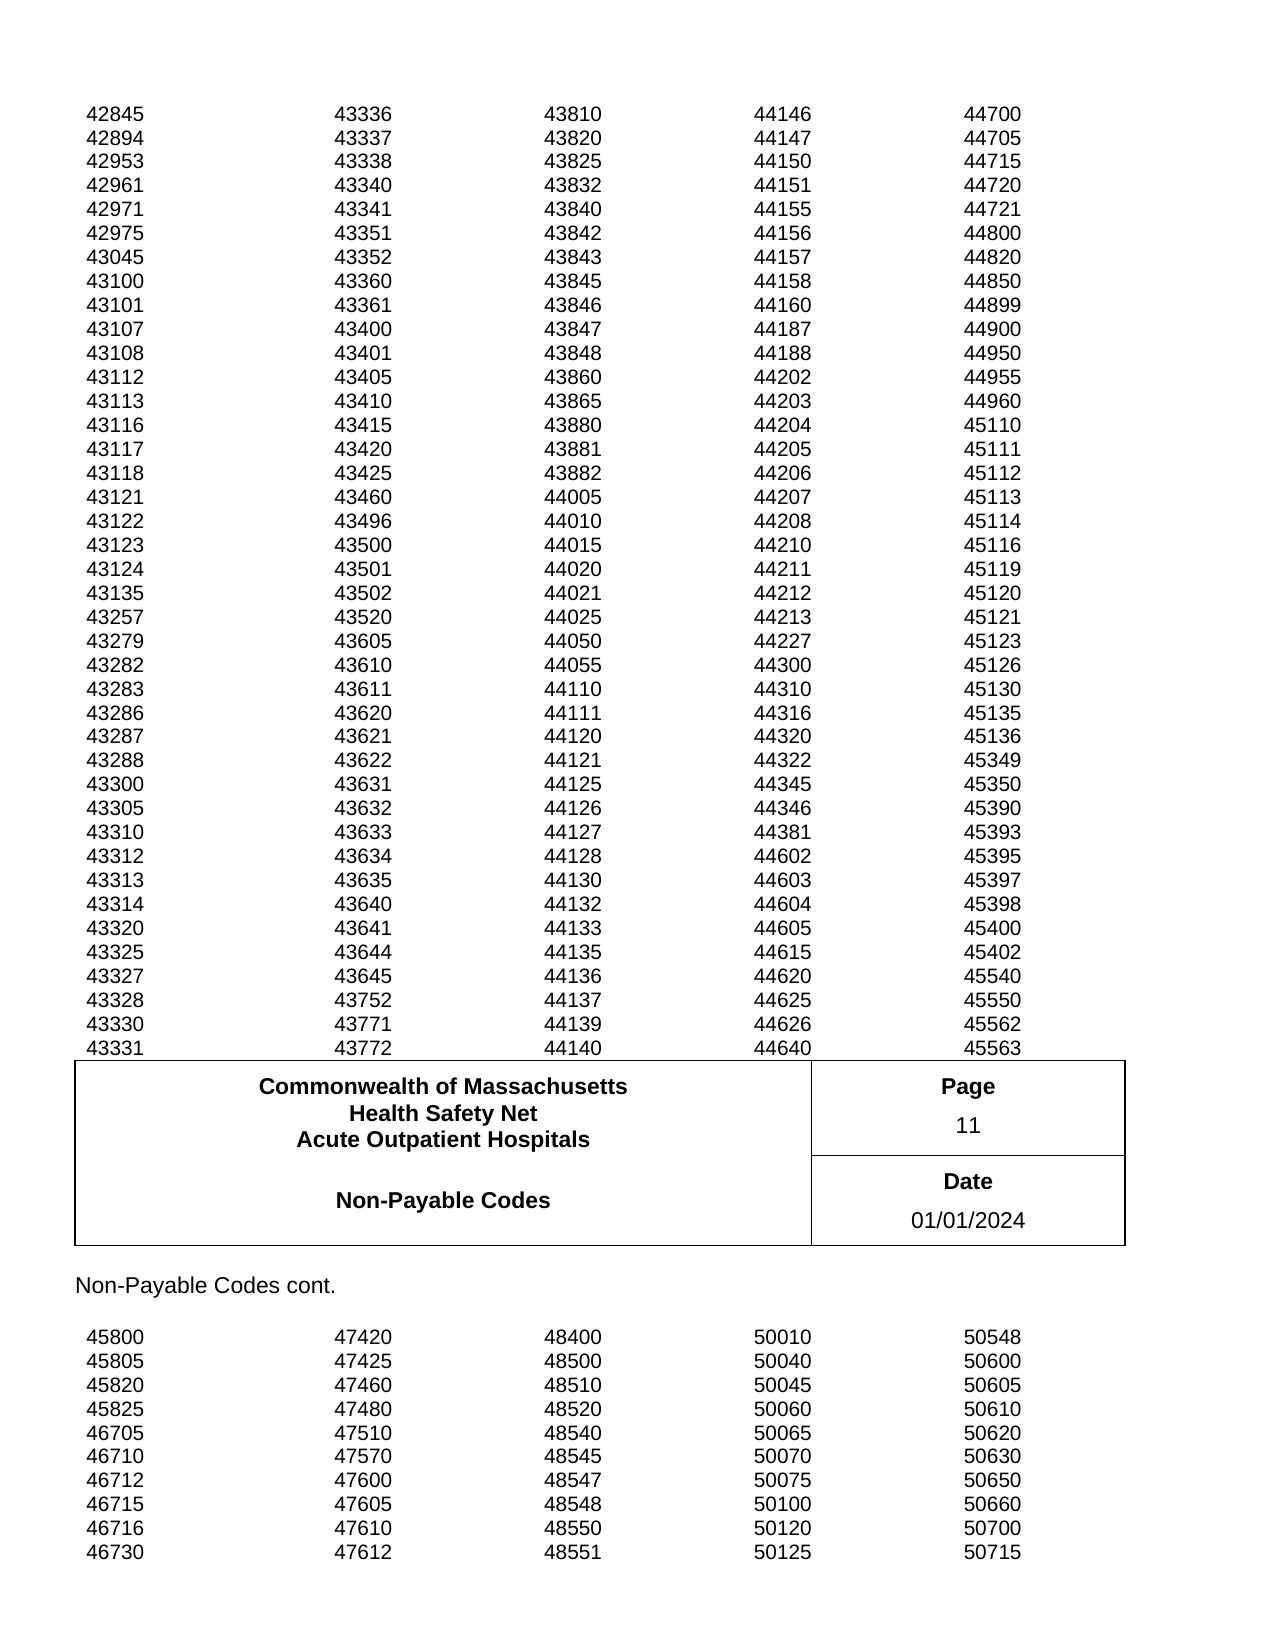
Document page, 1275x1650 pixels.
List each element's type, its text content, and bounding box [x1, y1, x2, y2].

table_cell 43341 [323, 197, 533, 221]
table_cell 44705 [952, 125, 1162, 149]
table_cell 44320 [743, 724, 952, 748]
table_cell 44188 [743, 341, 952, 365]
table_cell 45135 [952, 700, 1162, 724]
table_cell 43401 [323, 341, 533, 365]
table_cell 50660 [952, 1492, 1162, 1516]
table_cell 43314 [75, 892, 323, 916]
table_cell 43865 [533, 389, 742, 413]
table_cell 44202 [743, 365, 952, 389]
table_cell 45349 [952, 748, 1162, 772]
table_cell 43340 [323, 173, 533, 197]
table_cell 45395 [952, 844, 1162, 868]
table_cell 47612 [323, 1540, 533, 1564]
table_cell 44615 [743, 940, 952, 964]
table_cell 43287 [75, 724, 323, 748]
table_cell 43420 [323, 437, 533, 461]
table_cell 43107 [75, 317, 323, 341]
table_cell 44310 [743, 676, 952, 700]
table_cell 44025 [533, 605, 742, 628]
table_cell 44203 [743, 389, 952, 413]
table_cell 44620 [743, 964, 952, 988]
table_cell 44900 [952, 317, 1162, 341]
table_cell 50700 [952, 1516, 1162, 1540]
table_cell 43305 [75, 796, 323, 820]
table_cell 50100 [743, 1492, 952, 1516]
table_cell 44715 [952, 149, 1162, 173]
table_cell 46730 [75, 1540, 323, 1564]
table_cell 47570 [323, 1444, 533, 1468]
table_cell 47600 [323, 1468, 533, 1492]
table_cell 43500 [323, 533, 533, 557]
table_cell 44204 [743, 413, 952, 437]
table_cell 43622 [323, 748, 533, 772]
table_cell 44640 [743, 1036, 952, 1060]
table_cell 48547 [533, 1468, 742, 1492]
table_cell 44603 [743, 868, 952, 892]
table_cell 44210 [743, 533, 952, 557]
table_cell 43118 [75, 461, 323, 485]
table_header 50010 [743, 1325, 952, 1348]
table_cell 48510 [533, 1373, 742, 1396]
table_header Commonwealth of Massachusetts Health Safety Net Acute Outpatient Hospitals Reimbursable Health Services [76, 1061, 811, 1154]
table_cell 44213 [743, 605, 952, 628]
table_cell 43313 [75, 868, 323, 892]
table_cell 45402 [952, 940, 1162, 964]
table_cell Date 01/01/2024 [812, 1156, 1124, 1244]
table_header Page 11 [812, 1061, 1124, 1154]
table_cell 44005 [533, 485, 742, 509]
table_cell 44020 [533, 557, 742, 581]
table_cell 43842 [533, 221, 742, 245]
table_cell 47425 [323, 1349, 533, 1372]
table_cell 43425 [323, 461, 533, 485]
table_cell 43631 [323, 772, 533, 796]
table_cell 43101 [75, 293, 323, 317]
table_cell 43327 [75, 964, 323, 988]
table_cell 45805 [75, 1349, 323, 1372]
table_cell 43320 [75, 916, 323, 940]
table_cell 44128 [533, 844, 742, 868]
table_cell 43124 [75, 557, 323, 581]
table_cell 44155 [743, 197, 952, 221]
table_cell 46705 [75, 1420, 323, 1444]
table_cell 44227 [743, 629, 952, 652]
table_cell 42845 [75, 101, 323, 125]
table_cell 45111 [952, 437, 1162, 461]
table_cell 44126 [533, 796, 742, 820]
table_cell 45113 [952, 485, 1162, 509]
table_cell 43846 [533, 293, 742, 317]
table_cell 47610 [323, 1516, 533, 1540]
table_cell 43117 [75, 437, 323, 461]
table_cell 45400 [952, 916, 1162, 940]
table_cell 43123 [75, 533, 323, 557]
table_cell 44955 [952, 365, 1162, 389]
table_cell 43352 [323, 245, 533, 269]
table_cell 44021 [533, 581, 742, 604]
table_cell 43752 [323, 988, 533, 1012]
table_cell 43337 [323, 125, 533, 149]
table_cell 43634 [323, 844, 533, 868]
table_cell 50040 [743, 1349, 952, 1372]
table_cell 43881 [533, 437, 742, 461]
table_cell 50630 [952, 1444, 1162, 1468]
table_cell Non-Payable Codes [76, 1155, 811, 1244]
table_cell 45398 [952, 892, 1162, 916]
table_cell 45116 [952, 533, 1162, 557]
table_cell 43113 [75, 389, 323, 413]
table_cell 43257 [75, 605, 323, 628]
table_cell 50605 [952, 1373, 1162, 1396]
table_cell 46712 [75, 1468, 323, 1492]
table_cell 44207 [743, 485, 952, 509]
table_header 48400 [533, 1325, 742, 1348]
table_cell 48520 [533, 1396, 742, 1420]
table_cell 43330 [75, 1012, 323, 1036]
table_cell 45121 [952, 605, 1162, 628]
table_cell 43116 [75, 413, 323, 437]
table_cell 43772 [323, 1036, 533, 1060]
table_cell 44156 [743, 221, 952, 245]
table_cell 44130 [533, 868, 742, 892]
table_cell 50600 [952, 1349, 1162, 1372]
table_cell 43310 [75, 820, 323, 844]
table_cell 45390 [952, 796, 1162, 820]
table_cell 44720 [952, 173, 1162, 197]
table_cell 48500 [533, 1349, 742, 1372]
table_cell 44127 [533, 820, 742, 844]
table_cell 42894 [75, 125, 323, 149]
table_cell 43635 [323, 868, 533, 892]
table_cell 50610 [952, 1396, 1162, 1420]
table_cell 43336 [323, 101, 533, 125]
table_cell 44899 [952, 293, 1162, 317]
table_cell 44160 [743, 293, 952, 317]
table_cell 42953 [75, 149, 323, 173]
table_cell 43282 [75, 653, 323, 676]
table_cell 43860 [533, 365, 742, 389]
table_cell 45120 [952, 581, 1162, 604]
table_cell 43460 [323, 485, 533, 509]
table_cell 43640 [323, 892, 533, 916]
table_cell 44212 [743, 581, 952, 604]
table_cell 43825 [533, 149, 742, 173]
table_cell 47605 [323, 1492, 533, 1516]
table_cell 43810 [533, 101, 742, 125]
table_cell 43843 [533, 245, 742, 269]
table_cell 44316 [743, 700, 952, 724]
table_cell 44346 [743, 796, 952, 820]
table_cell 43641 [323, 916, 533, 940]
table_cell 43100 [75, 269, 323, 293]
table_cell 45563 [952, 1036, 1162, 1060]
table_cell 44187 [743, 317, 952, 341]
table_cell 44137 [533, 988, 742, 1012]
table_cell 45562 [952, 1012, 1162, 1036]
table_cell 44135 [533, 940, 742, 964]
table_cell 48545 [533, 1444, 742, 1468]
table_cell 44111 [533, 700, 742, 724]
table_cell 44626 [743, 1012, 952, 1036]
table_cell 43331 [75, 1036, 323, 1060]
table_cell 44121 [533, 748, 742, 772]
table_cell 48548 [533, 1492, 742, 1516]
table_cell 45114 [952, 509, 1162, 533]
table_cell 44322 [743, 748, 952, 772]
table_cell 43338 [323, 149, 533, 173]
table_cell 44820 [952, 245, 1162, 269]
table_cell 48540 [533, 1420, 742, 1444]
table_cell 43845 [533, 269, 742, 293]
table_cell 43520 [323, 605, 533, 628]
table_cell 45123 [952, 629, 1162, 652]
table_cell 45550 [952, 988, 1162, 1012]
table_cell 45350 [952, 772, 1162, 796]
table_cell 43300 [75, 772, 323, 796]
table_cell 44110 [533, 676, 742, 700]
table_cell 45136 [952, 724, 1162, 748]
table_cell 43847 [533, 317, 742, 341]
table_cell 43279 [75, 629, 323, 652]
table_cell 50120 [743, 1516, 952, 1540]
table_cell 44150 [743, 149, 952, 173]
table_cell 50620 [952, 1420, 1162, 1444]
table_cell 43644 [323, 940, 533, 964]
table_cell 43351 [323, 221, 533, 245]
table_cell 43108 [75, 341, 323, 365]
table_cell 48550 [533, 1516, 742, 1540]
table_cell 43288 [75, 748, 323, 772]
table_cell 47510 [323, 1420, 533, 1444]
table_cell 45825 [75, 1396, 323, 1420]
table_cell 43880 [533, 413, 742, 437]
table_cell 43286 [75, 700, 323, 724]
table_cell 44120 [533, 724, 742, 748]
table_cell 44147 [743, 125, 952, 149]
table_cell 47460 [323, 1373, 533, 1396]
table_cell 43400 [323, 317, 533, 341]
table_header 45800 [75, 1325, 323, 1348]
table_cell 42971 [75, 197, 323, 221]
table_cell 43312 [75, 844, 323, 868]
table_cell 44151 [743, 173, 952, 197]
table_cell 44136 [533, 964, 742, 988]
table_cell 43645 [323, 964, 533, 988]
table_cell 50045 [743, 1373, 952, 1396]
table_cell 43832 [533, 173, 742, 197]
table_cell 43121 [75, 485, 323, 509]
table_cell 44345 [743, 772, 952, 796]
text Non-Payable Codes cont. [75, 1272, 1200, 1298]
table_cell 43610 [323, 653, 533, 676]
table_cell 43632 [323, 796, 533, 820]
table_cell 45130 [952, 676, 1162, 700]
table_cell 44850 [952, 269, 1162, 293]
table_cell 50060 [743, 1396, 952, 1420]
table_cell 43122 [75, 509, 323, 533]
table_cell 43501 [323, 557, 533, 581]
table_cell 50075 [743, 1468, 952, 1492]
table_cell 44146 [743, 101, 952, 125]
table_cell 43633 [323, 820, 533, 844]
table_cell 44950 [952, 341, 1162, 365]
table_cell 45820 [75, 1373, 323, 1396]
table_cell 43840 [533, 197, 742, 221]
table_cell 45393 [952, 820, 1162, 844]
table_cell 46715 [75, 1492, 323, 1516]
table_cell 44206 [743, 461, 952, 485]
table_cell 44208 [743, 509, 952, 533]
table_cell 45110 [952, 413, 1162, 437]
table_cell 48551 [533, 1540, 742, 1564]
table_cell 44015 [533, 533, 742, 557]
table_cell 44010 [533, 509, 742, 533]
table_cell 43820 [533, 125, 742, 149]
table_cell 44140 [533, 1036, 742, 1060]
table_cell 44800 [952, 221, 1162, 245]
table_cell 44381 [743, 820, 952, 844]
table_cell 45126 [952, 653, 1162, 676]
table_cell 42961 [75, 173, 323, 197]
table_cell 46716 [75, 1516, 323, 1540]
table_cell 43620 [323, 700, 533, 724]
table_cell 43405 [323, 365, 533, 389]
table_cell 44205 [743, 437, 952, 461]
table_cell 44300 [743, 653, 952, 676]
table_cell 50065 [743, 1420, 952, 1444]
table_cell 43848 [533, 341, 742, 365]
table_cell 44139 [533, 1012, 742, 1036]
table_cell 44133 [533, 916, 742, 940]
table_cell 43771 [323, 1012, 533, 1036]
table_cell 44721 [952, 197, 1162, 221]
table_cell 43325 [75, 940, 323, 964]
table_cell 44125 [533, 772, 742, 796]
table_cell 44605 [743, 916, 952, 940]
table_cell 45119 [952, 557, 1162, 581]
table_header 47420 [323, 1325, 533, 1348]
table_cell 44055 [533, 653, 742, 676]
table_cell 43882 [533, 461, 742, 485]
table_header 50548 [952, 1325, 1162, 1348]
table_cell 43361 [323, 293, 533, 317]
table_cell 43611 [323, 676, 533, 700]
table_cell 44157 [743, 245, 952, 269]
table_cell 44960 [952, 389, 1162, 413]
table_cell 50715 [952, 1540, 1162, 1564]
table_cell 43045 [75, 245, 323, 269]
table_cell 50125 [743, 1540, 952, 1564]
table_cell 43605 [323, 629, 533, 652]
table_cell 44625 [743, 988, 952, 1012]
table_cell 46710 [75, 1444, 323, 1468]
table_cell 44700 [952, 101, 1162, 125]
table_cell 43621 [323, 724, 533, 748]
table_cell 43112 [75, 365, 323, 389]
table_cell 50650 [952, 1468, 1162, 1492]
table_cell 44211 [743, 557, 952, 581]
table_cell 43496 [323, 509, 533, 533]
table_cell 45112 [952, 461, 1162, 485]
table_cell 43328 [75, 988, 323, 1012]
table_cell 44050 [533, 629, 742, 652]
table_cell 43410 [323, 389, 533, 413]
table_cell 43415 [323, 413, 533, 437]
table_cell 42975 [75, 221, 323, 245]
table_cell 50070 [743, 1444, 952, 1468]
table_cell 44604 [743, 892, 952, 916]
table_cell 45540 [952, 964, 1162, 988]
table_cell 45397 [952, 868, 1162, 892]
table_cell 44158 [743, 269, 952, 293]
table_cell 47480 [323, 1396, 533, 1420]
table_cell 43360 [323, 269, 533, 293]
table_cell 43283 [75, 676, 323, 700]
table_cell 43502 [323, 581, 533, 604]
table_cell 43135 [75, 581, 323, 604]
table_cell 44132 [533, 892, 742, 916]
table_cell 44602 [743, 844, 952, 868]
